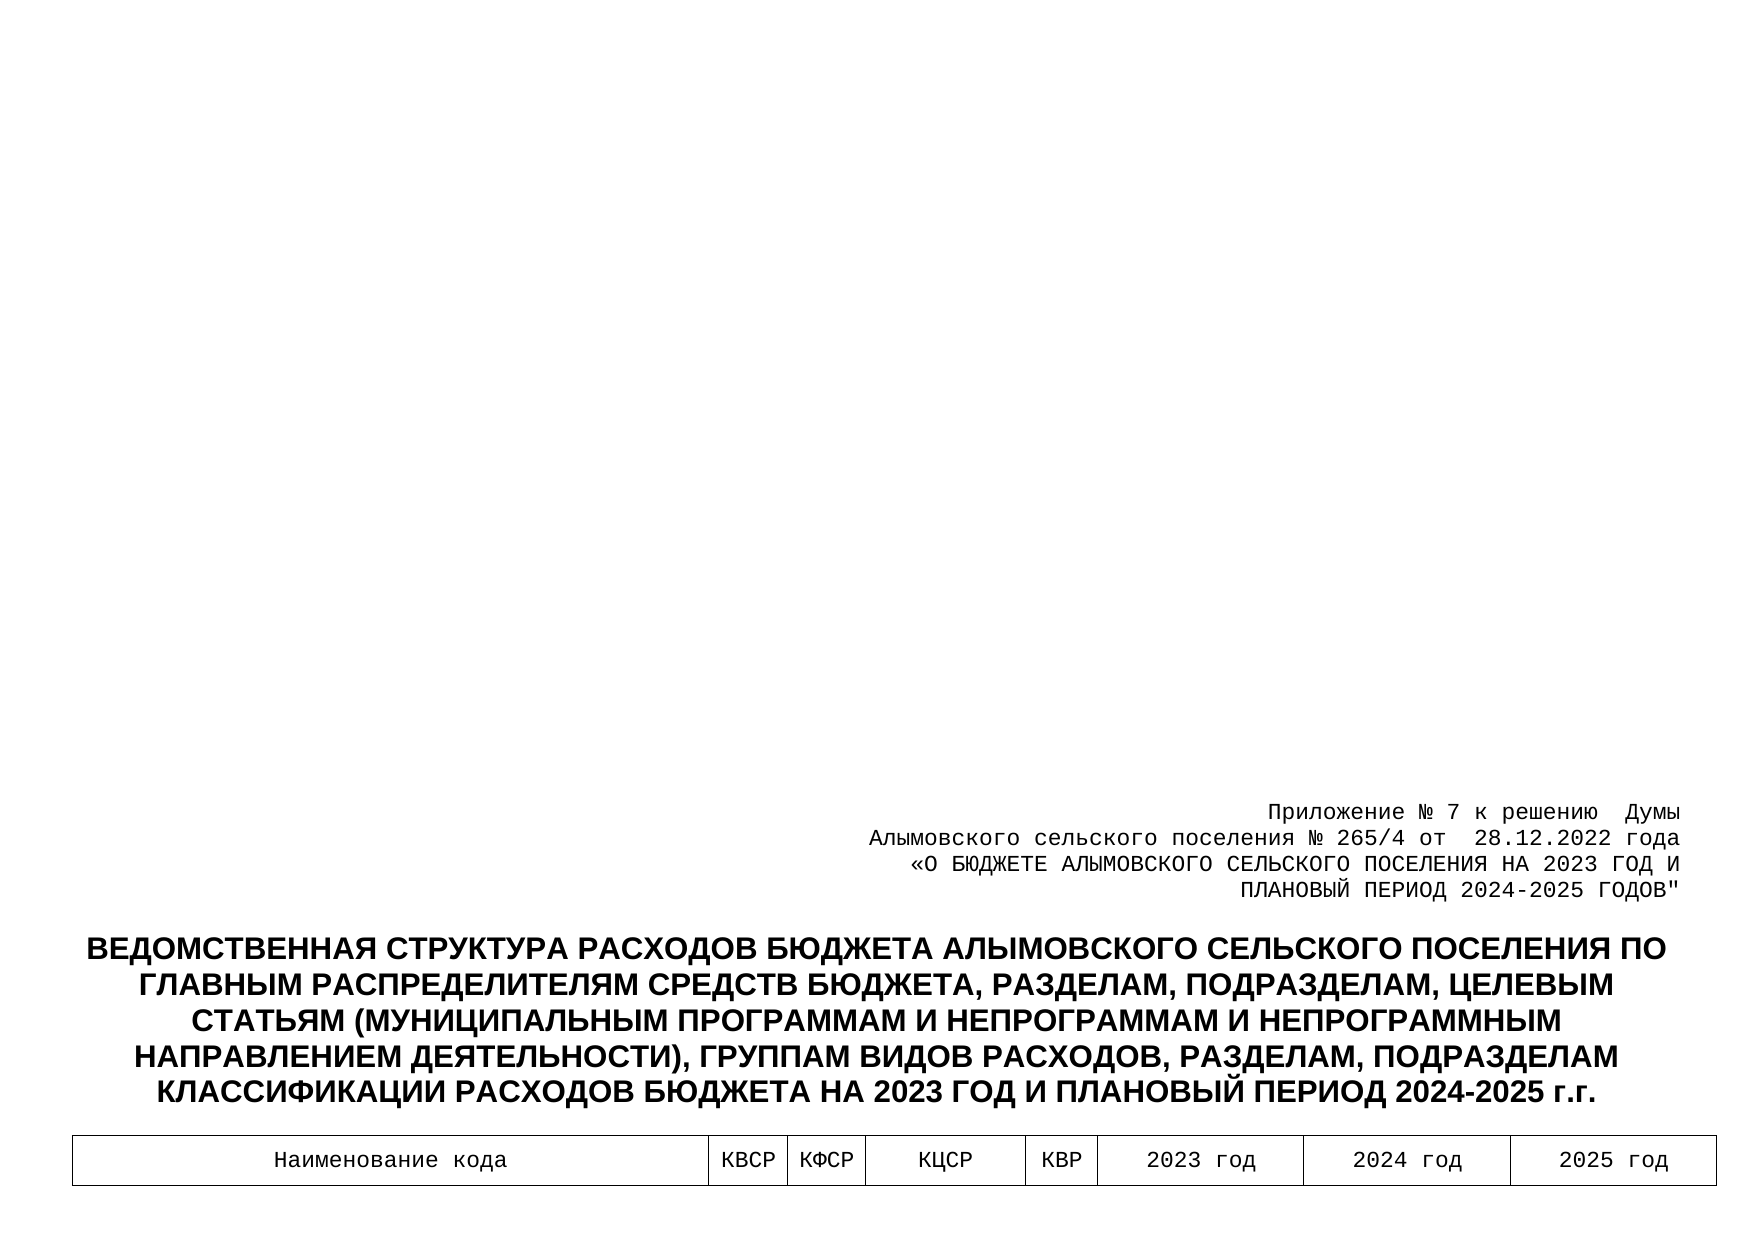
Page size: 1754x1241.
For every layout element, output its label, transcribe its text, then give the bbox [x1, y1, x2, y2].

table_header КВСР [709, 1136, 787, 1185]
table_header КЦСР [866, 1136, 1025, 1185]
text Алымовского сельского поселения № 265/4 от 28.12.2022 года [74, 826, 1680, 852]
table_header 2023 год [1098, 1136, 1303, 1185]
table_header 2024 год [1304, 1136, 1510, 1185]
table_header Наименование кода [73, 1136, 708, 1185]
text Приложение № 7 к решению Думы [74, 800, 1680, 826]
table_header 2025 год [1511, 1136, 1716, 1185]
table_header КФСР [788, 1136, 865, 1185]
text ВЕДОМСТВЕННАЯ СТРУКТУРА РАСХОДОВ БЮДЖЕТА АЛЫМОВСКОГО СЕЛЬСКОГО ПОСЕЛЕНИЯ ПО ГЛАВНЫМ РАСПРЕДЕЛИТЕЛЯМ СРЕДСТВ БЮДЖЕТА, РАЗДЕЛАМ, ПОДРАЗДЕЛАМ, ЦЕЛЕВЫМ СТАТЬЯМ (МУНИЦИПАЛЬНЫМ ПРОГРАММАМ И НЕПРОГРАММАМ И НЕПРОГРАММНЫМ НАПРАВЛЕНИЕМ ДЕЯТЕЛЬНОСТИ), ГРУППАМ ВИДОВ РАСХОДОВ, РАЗДЕЛАМ, ПОДРАЗДЕЛАМ КЛАССИФИКАЦИИ РАСХОДОВ БЮДЖЕТА НА 2023 ГОД И ПЛАНОВЫЙ ПЕРИОД 2024-2025 г.г. [74, 930, 1680, 1109]
text ПЛАНОВЫЙ ПЕРИОД 2024-2025 ГОДОВ" [74, 878, 1680, 904]
table_header КВР [1026, 1136, 1097, 1185]
text «О БЮДЖЕТЕ АЛЫМОВСКОГО СЕЛЬСКОГО ПОСЕЛЕНИЯ НА 2023 ГОД И [74, 852, 1680, 878]
